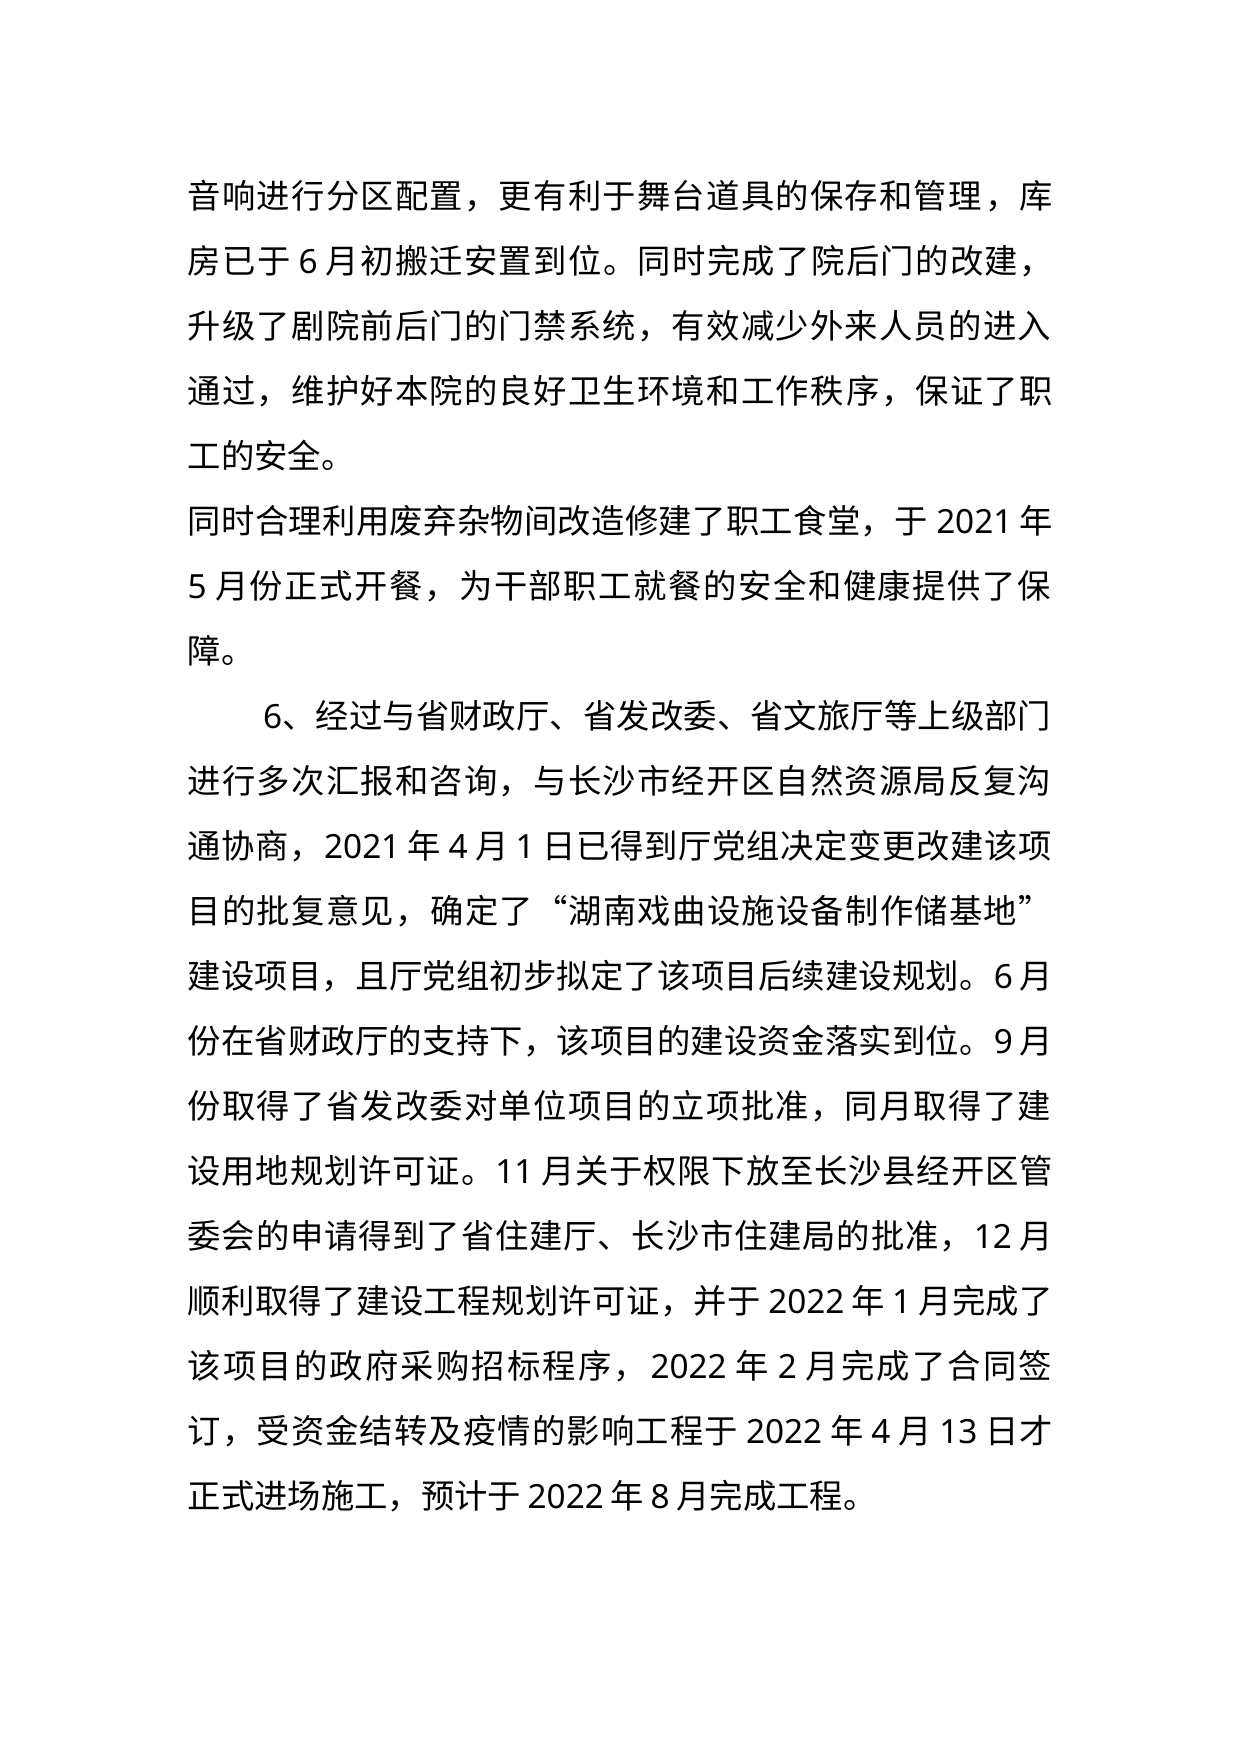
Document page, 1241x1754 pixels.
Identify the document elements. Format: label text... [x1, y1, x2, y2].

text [187, 162, 1053, 487]
list 6、经过与省财政厅、省发改委、省文旅厅等上级部门进行多次汇报和咨询，与长沙市经开区自然资源局反复沟通协商，2021年4月1日已得到厅党组决定变更改建该项目的批复意见，确定了“湖南戏曲设施设备制作储基地”建设项目，且厅党组初步拟定了该项目后续建设规划。6月份在省财政厅的支持下，该项目的建设资金落实到位。9月份取得了省发改委对单位项目的立项批准，同月取得了建设用地规划许可证。11月关于权限下放至长沙县经开区管委会的申请得到了省住建厅、长沙市住建局的批准，12月顺利取得了建设工程规划许可证，并于2022年1月完成了该项目的政府采购招标程序，2022年2月完成了合同签订，受资金结转及疫情的影响工程于2022年4月13日才正式进场施工，预计于2022年8月完成工程。 [187, 682, 1053, 1527]
text 同时合理利用废弃杂物间改造修建了职工食堂，于2021年5月份正式开餐，为干部职工就餐的安全和健康提供了保障。 [187, 487, 1053, 682]
